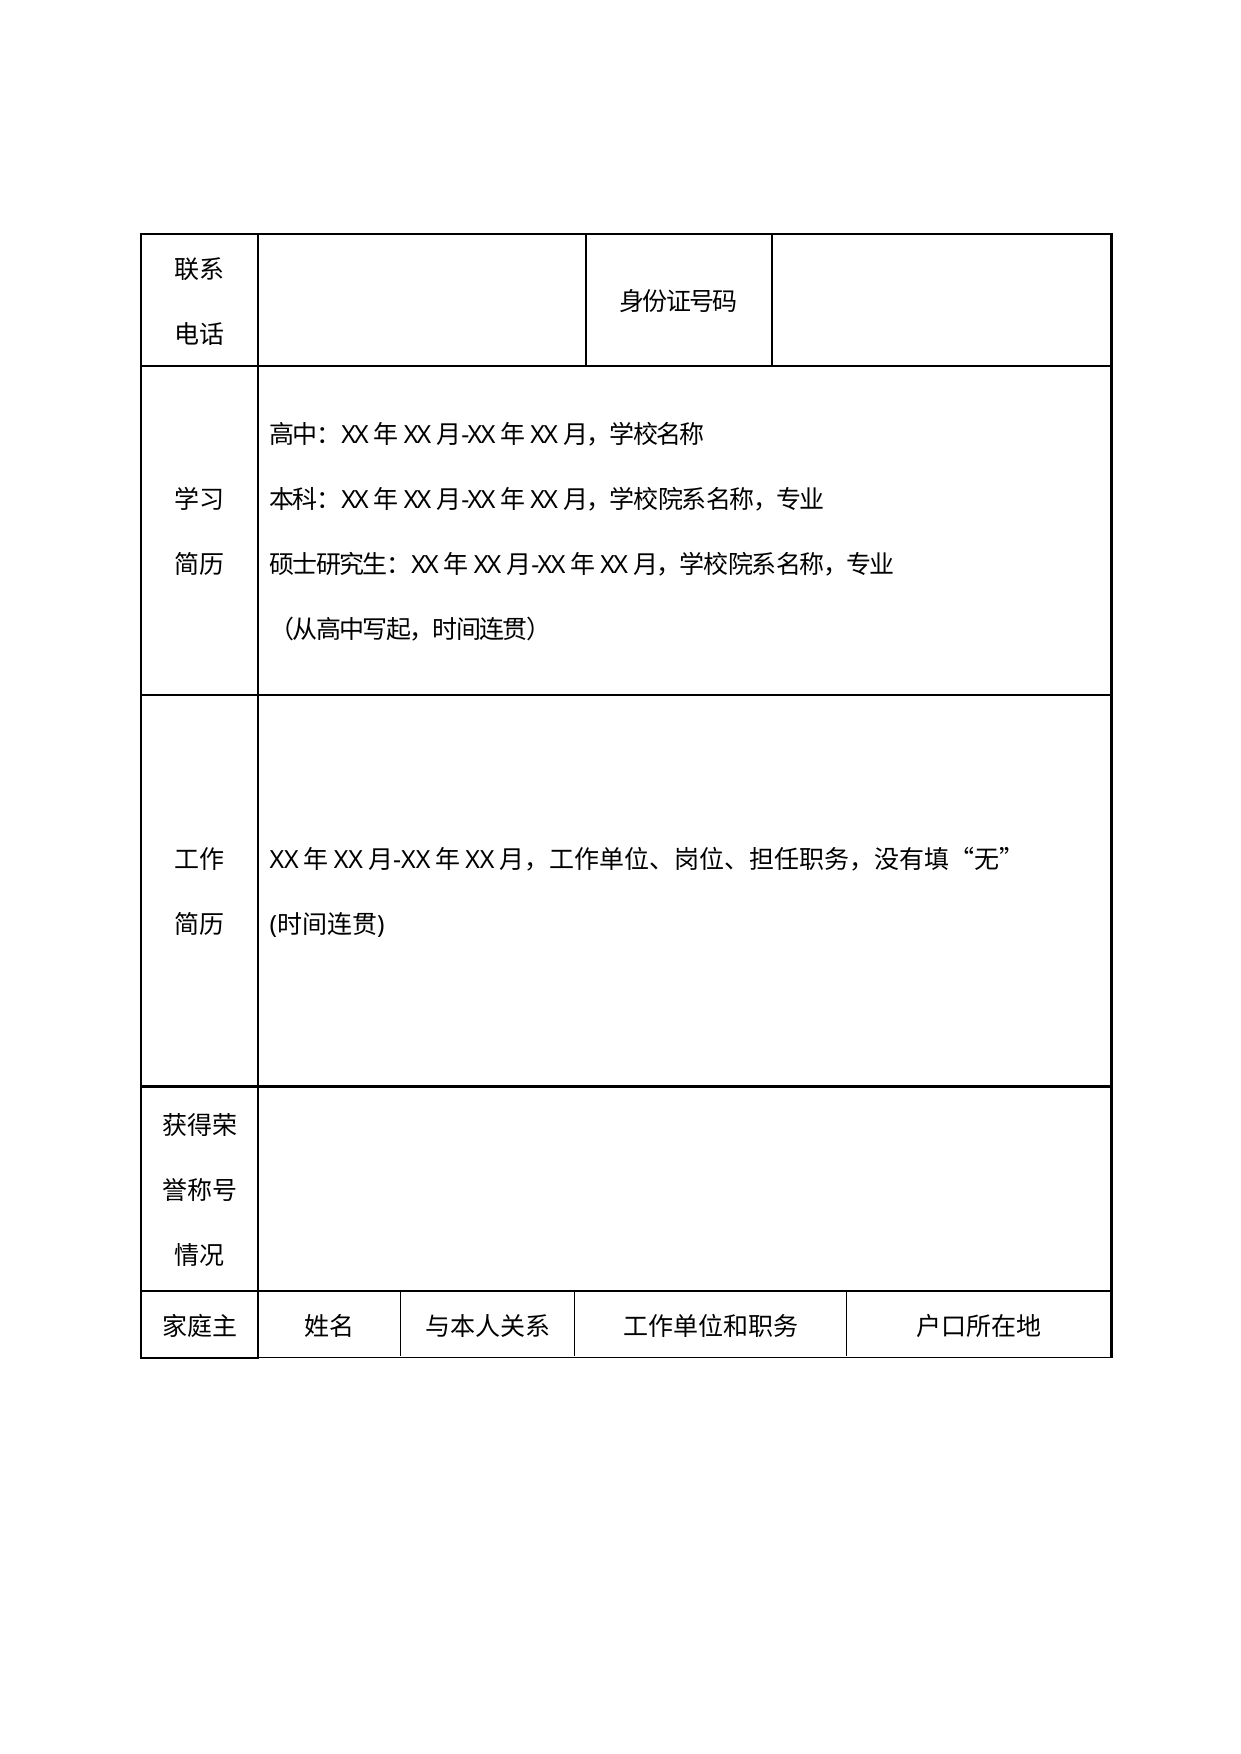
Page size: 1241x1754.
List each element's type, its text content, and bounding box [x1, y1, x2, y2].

table_cell 家庭主要成员和社会关系 [142, 1292, 257, 1357]
table_cell 学习 简历 [142, 367, 257, 694]
table_cell 与本人关系 [401, 1292, 574, 1357]
table_cell XX年XX月-XX年XX月，工作单位、岗位、担任职务，没有填“无” (时间连贯) [259, 696, 1110, 1085]
table_cell 获得荣誉称号情况 [142, 1088, 257, 1289]
table_cell 身份证号码 [587, 235, 771, 365]
table_cell 工作单位和职务 [574, 1292, 846, 1357]
table_cell [773, 235, 1110, 365]
table_cell [259, 235, 585, 365]
table_cell 户口所在地 [846, 1292, 1110, 1357]
table_cell 工作 简历 [142, 696, 257, 1085]
table_cell 高中：XX年XX月-XX年XX月，学校名称 本科：XX年XX月-XX年XX月，学校院系名称，专业 硕士研究生：XX年XX月-XX年XX月，学校院系名称，专业 （从高中写起，时间连贯） [259, 367, 1110, 694]
table_cell [259, 1088, 1110, 1289]
table_cell 姓名 [259, 1292, 401, 1357]
table_cell 联系 电话 [142, 235, 257, 365]
